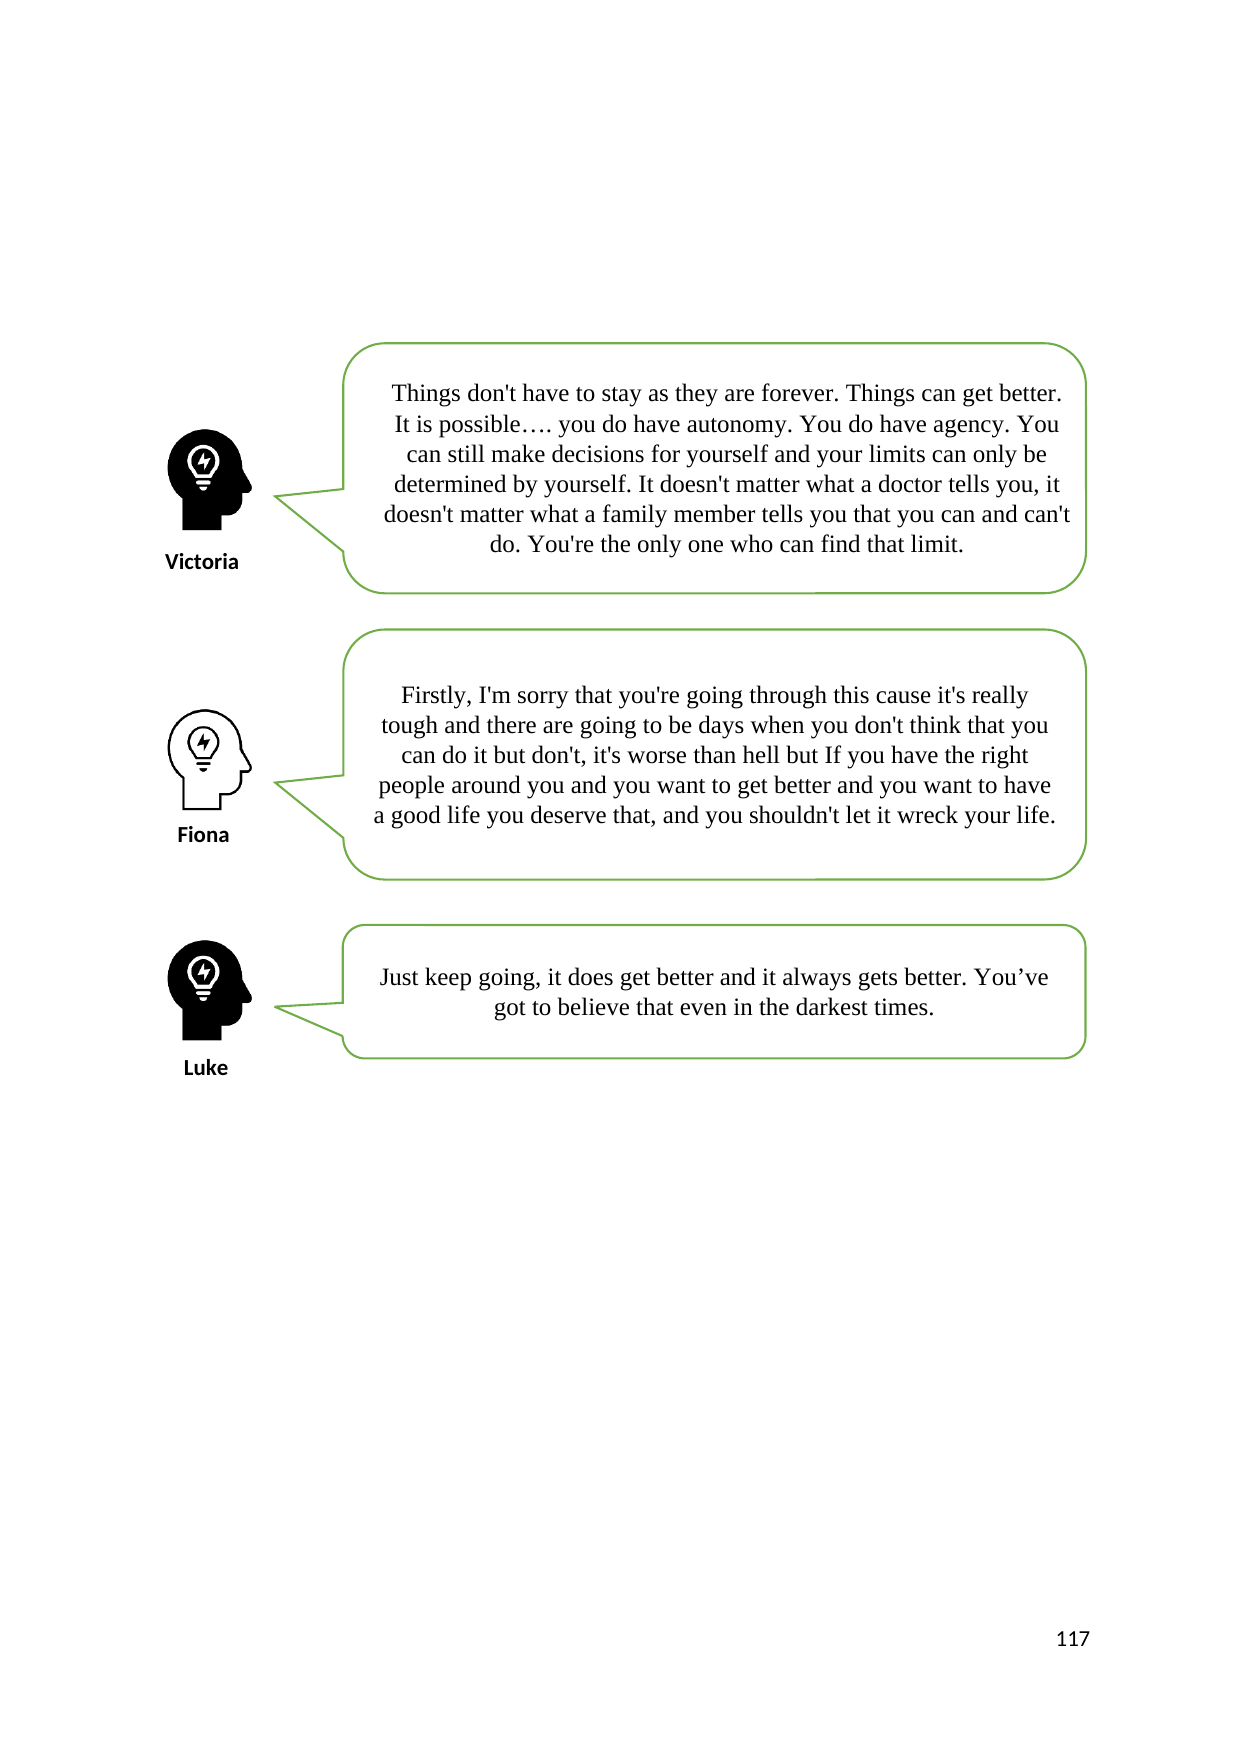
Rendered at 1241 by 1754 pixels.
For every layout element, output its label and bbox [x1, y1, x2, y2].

picture [150, 933, 269, 1052]
picture [150, 422, 269, 542]
picture [150, 702, 269, 822]
